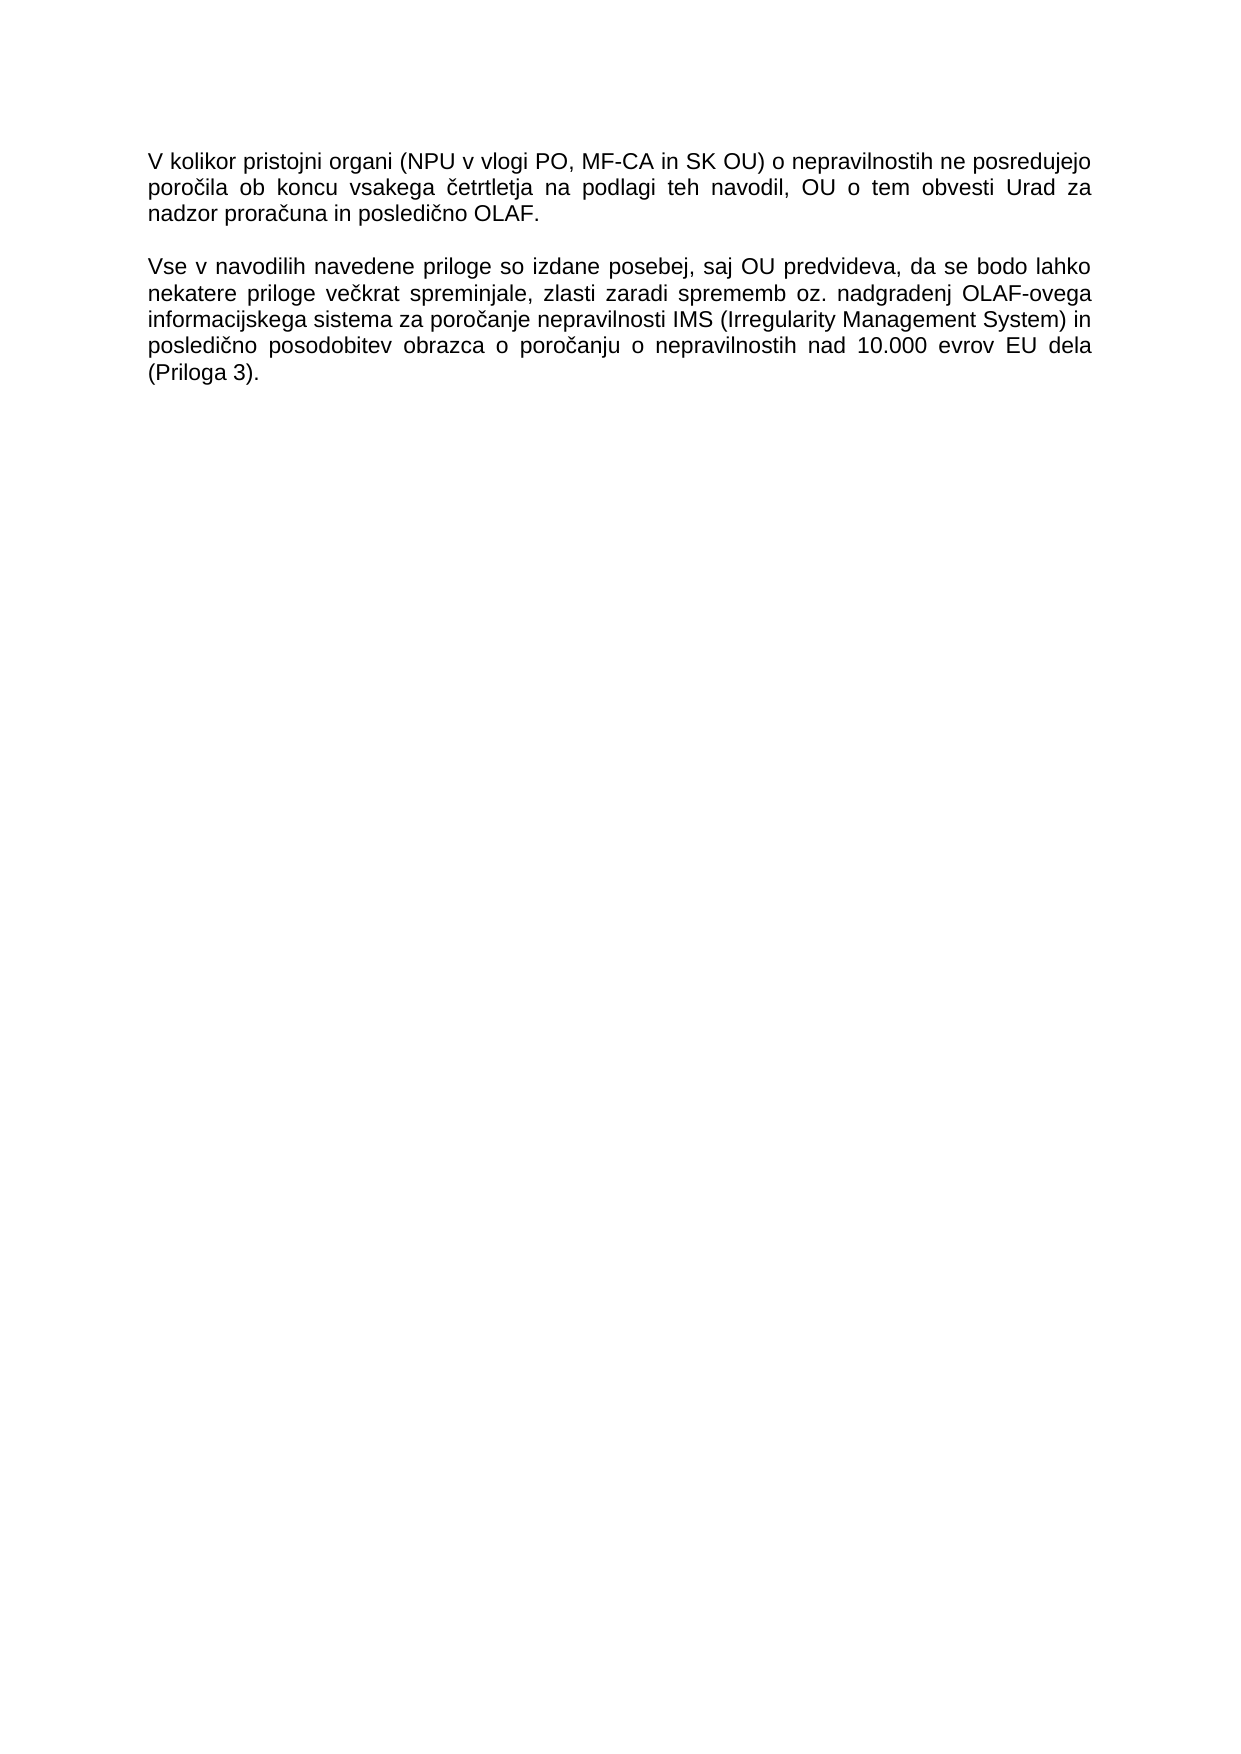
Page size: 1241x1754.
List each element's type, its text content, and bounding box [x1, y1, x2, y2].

text Vse v navodilih navedene priloge so izdane posebej, saj OU predvideva, da se bodo lahko nekatere priloge večkrat spreminjale, zlasti zaradi sprememb oz. nadgradenj OLAF-ovega informacijskega sistema za poročanje nepravilnosti IMS (Irregularity Management System) in posledično posodobitev obrazca o poročanju o nepravilnostih nad 10.000 evrov EU dela (Priloga 3). [148, 253, 1092, 385]
text V kolikor pristojni organi (NPU v vlogi PO, MF-CA in SK OU) o nepravilnostih ne posredujejo poročila ob koncu vsakega četrtletja na podlagi teh navodil, OU o tem obvesti Urad za nadzor proračuna in posledično OLAF. [148, 148, 1093, 227]
